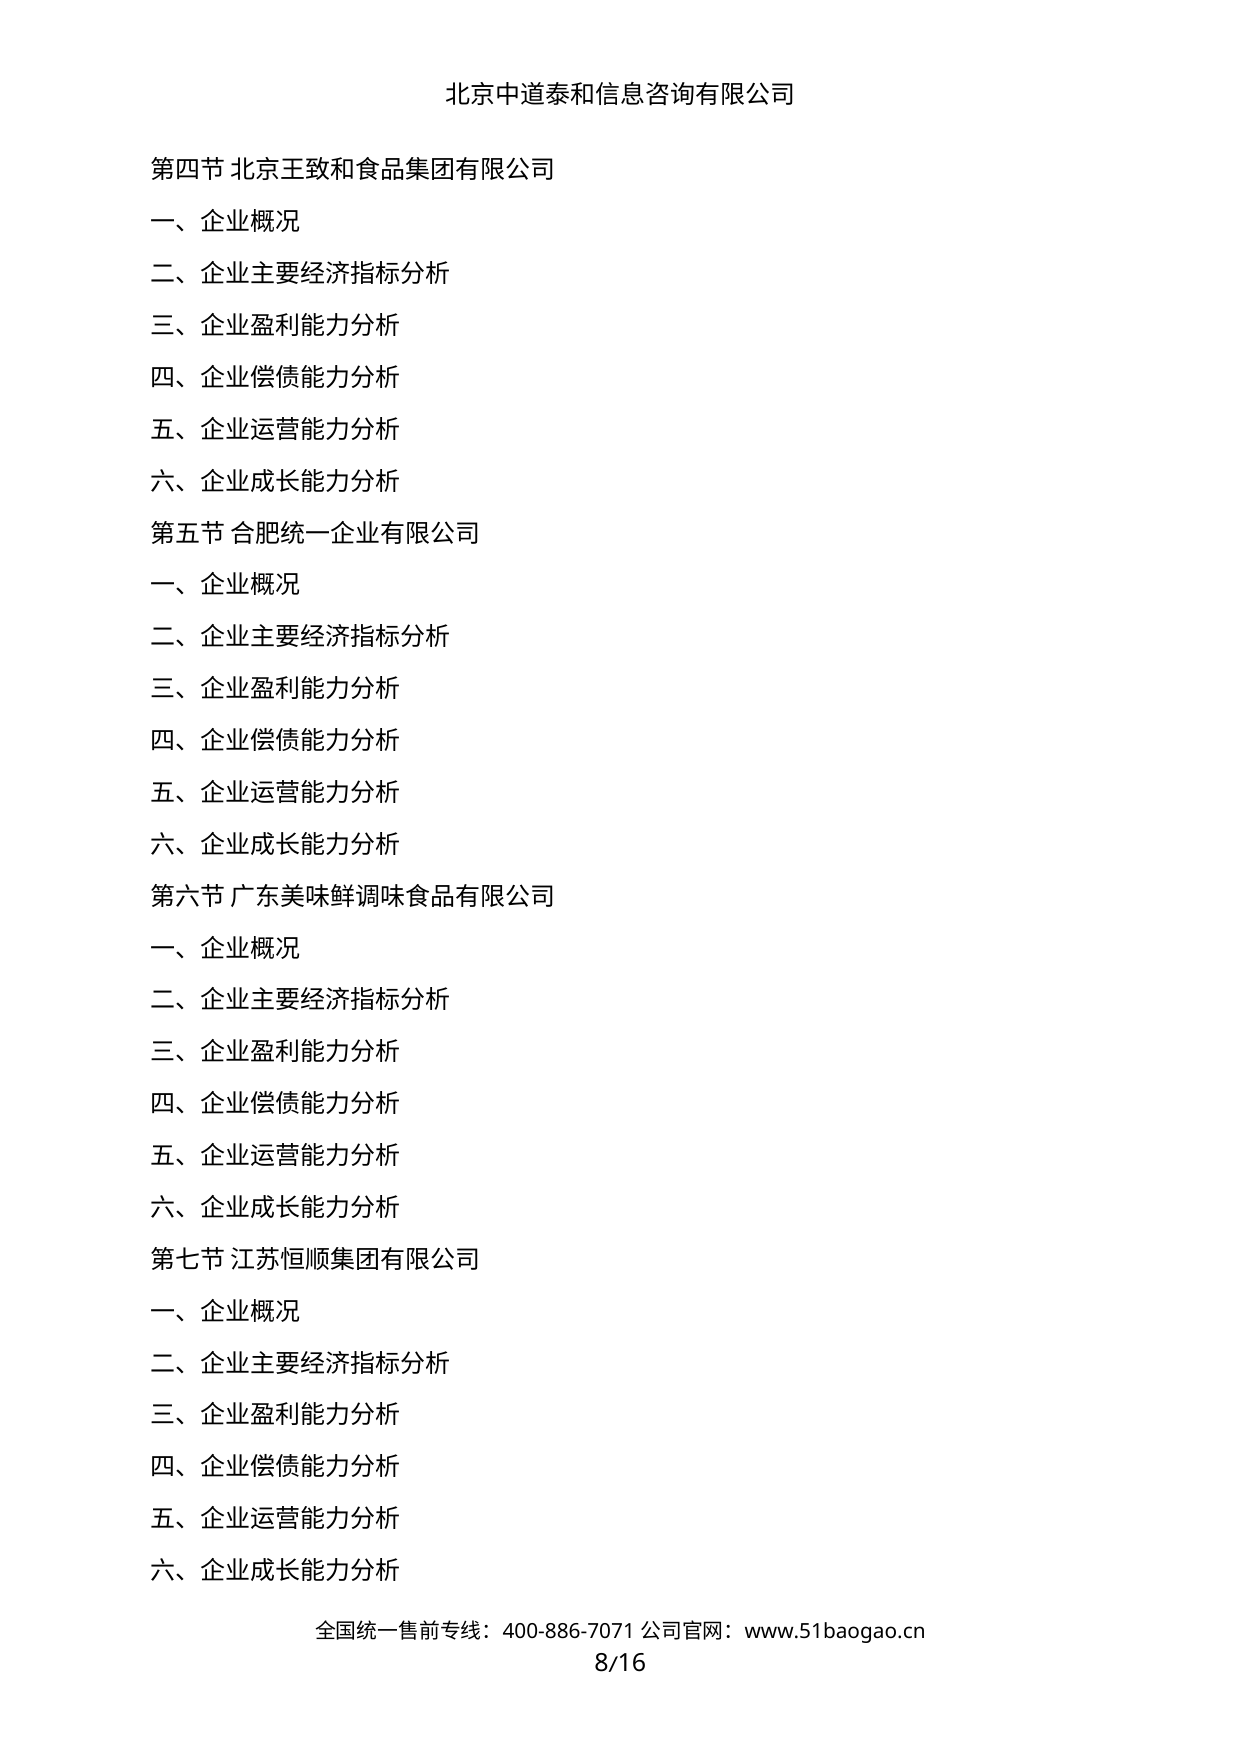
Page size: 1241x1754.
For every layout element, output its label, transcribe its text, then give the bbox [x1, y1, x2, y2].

text 三、企业盈利能力分析 [150, 1032, 1090, 1068]
text 五、企业运营能力分析 [150, 409, 1090, 446]
text 六、企业成长能力分析 [150, 461, 1090, 497]
text 四、企业偿债能力分析 [150, 1447, 1090, 1483]
text 六、企业成长能力分析 [150, 1551, 1090, 1587]
text 三、企业盈利能力分析 [150, 669, 1090, 705]
text 第四节 北京王致和食品集团有限公司 [150, 150, 1090, 186]
text 一、企业概况 [150, 928, 1090, 964]
text 二、企业主要经济指标分析 [150, 617, 1090, 653]
text 第五节 合肥统一企业有限公司 [150, 513, 1090, 549]
text 五、企业运营能力分析 [150, 772, 1090, 809]
text 二、企业主要经济指标分析 [150, 254, 1090, 290]
text 五、企业运营能力分析 [150, 1136, 1090, 1172]
text 六、企业成长能力分析 [150, 824, 1090, 861]
text 三、企业盈利能力分析 [150, 1395, 1090, 1431]
text 六、企业成长能力分析 [150, 1187, 1090, 1224]
text 四、企业偿债能力分析 [150, 1084, 1090, 1120]
text 二、企业主要经济指标分析 [150, 980, 1090, 1016]
text 第六节 广东美味鲜调味食品有限公司 [150, 876, 1090, 912]
text 一、企业概况 [150, 1291, 1090, 1327]
text 二、企业主要经济指标分析 [150, 1343, 1090, 1379]
text 三、企业盈利能力分析 [150, 306, 1090, 342]
text 五、企业运营能力分析 [150, 1499, 1090, 1535]
text 一、企业概况 [150, 202, 1090, 238]
text 第七节 江苏恒顺集团有限公司 [150, 1239, 1090, 1276]
text 四、企业偿债能力分析 [150, 357, 1090, 394]
text 一、企业概况 [150, 565, 1090, 601]
text 四、企业偿债能力分析 [150, 721, 1090, 757]
